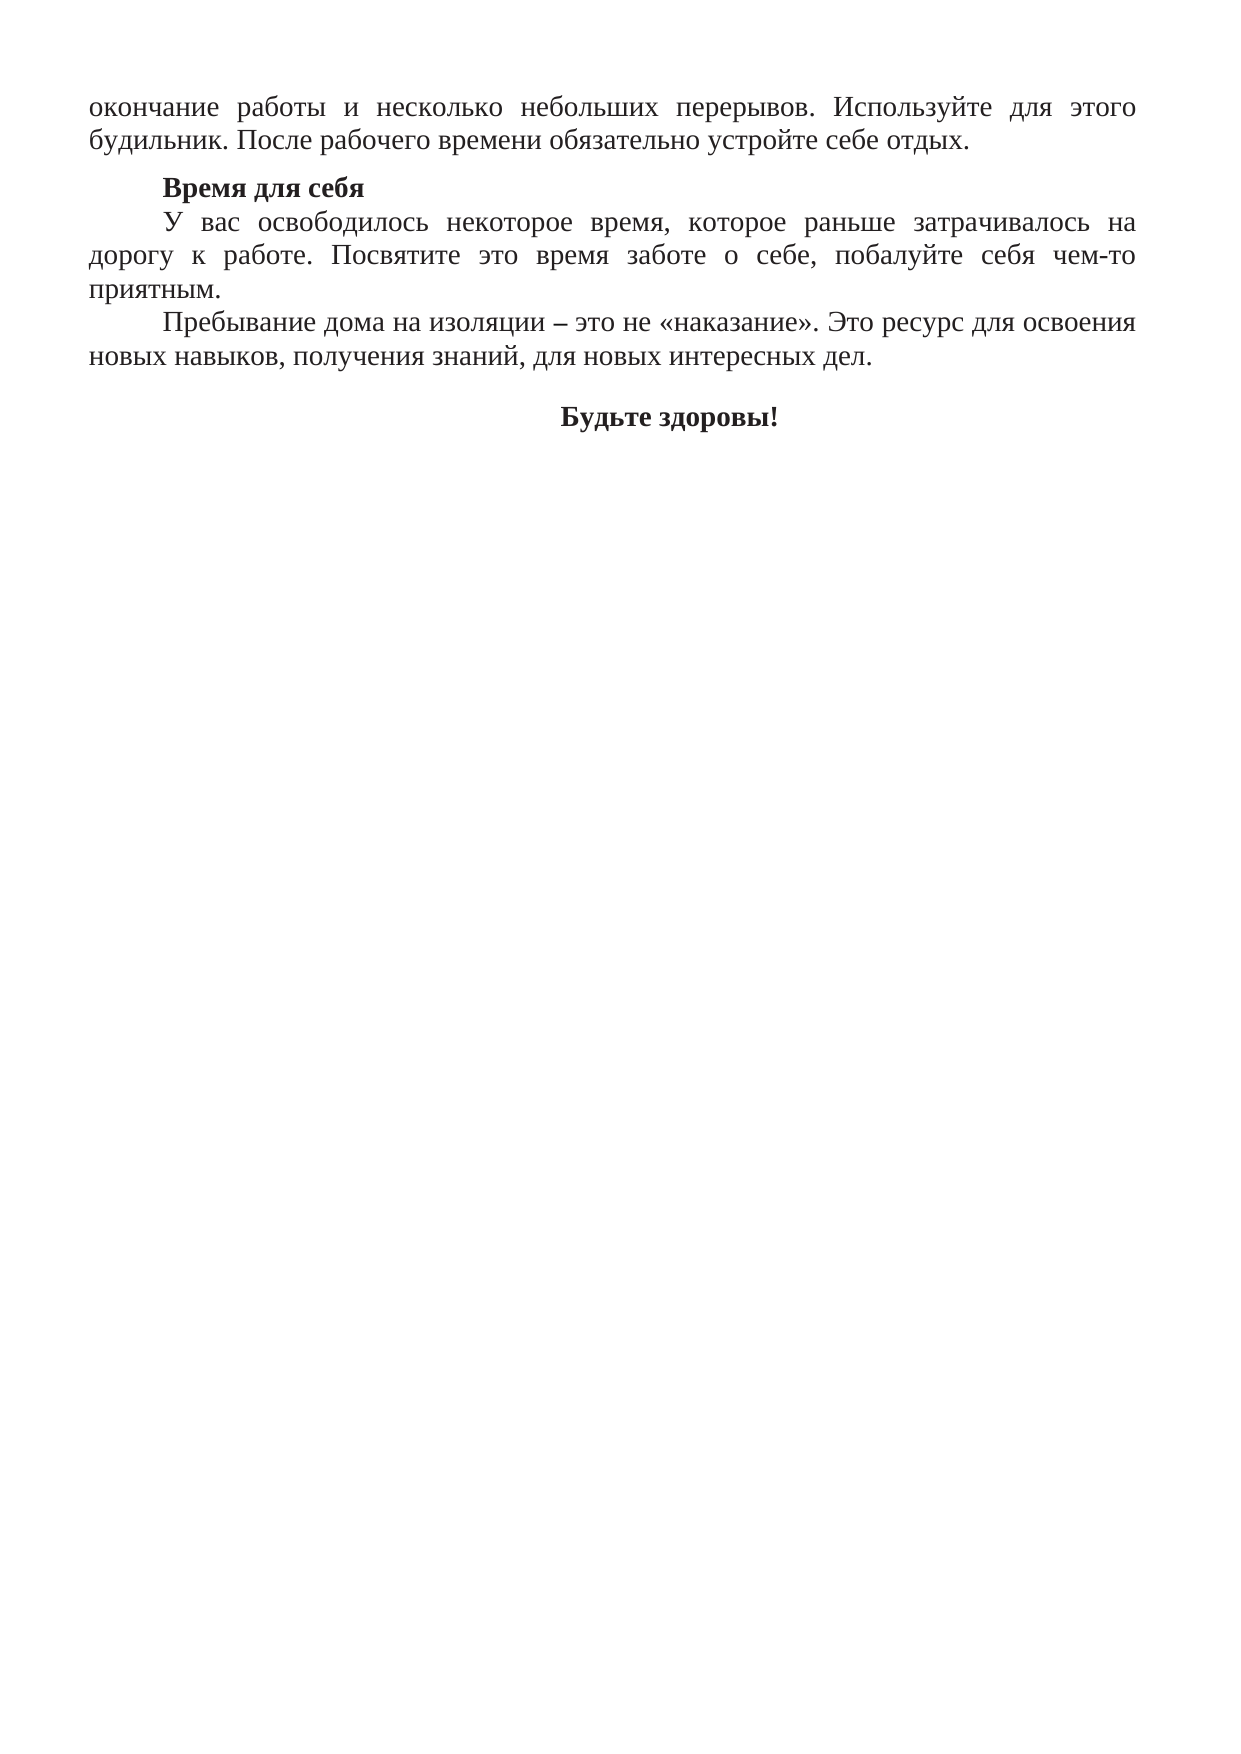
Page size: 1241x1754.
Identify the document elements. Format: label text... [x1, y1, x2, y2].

text Пребывание дома на изоляции – это не «наказание». Это ресурс для освоения новых навыков, получения знаний, для новых интересных дел. [89, 304, 1137, 372]
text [89, 89, 1137, 156]
text У вас освободилось некоторое время, которое раньше затрачивалось на дорогу к работе. Посвятите это время заботе о себе, побалуйте себя чем-то приятным. [89, 204, 1137, 304]
text Будьте здоровы! [89, 399, 1177, 432]
text Время для себя [89, 170, 1177, 204]
